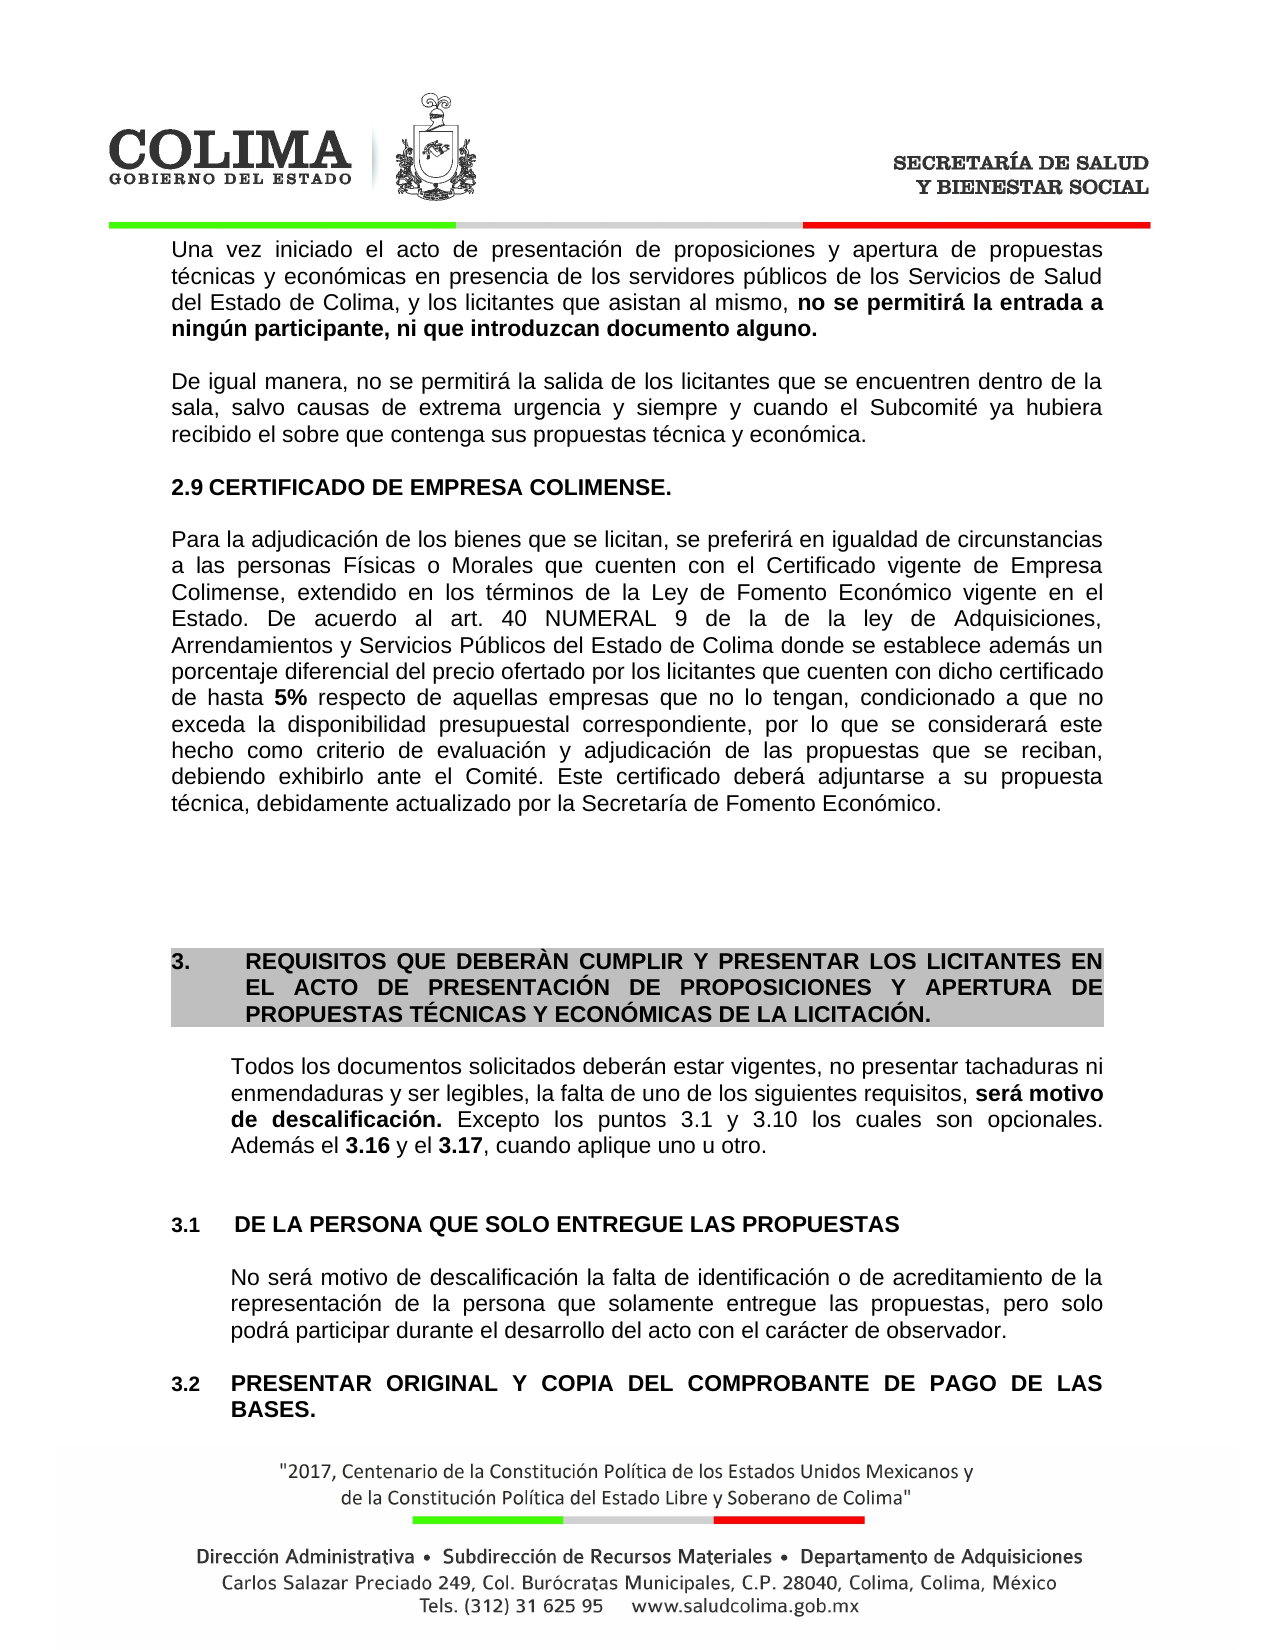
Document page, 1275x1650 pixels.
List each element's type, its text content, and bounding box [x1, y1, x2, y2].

text 3. Requisitos que deberÀn cumplir Y PRESENTAR los licitantes en el ACTO DE PRESENTACIÓN DE PROPOSICIONES Y APERTURA DE PROPUESTAS TÉCNICAS y económicas DE la Licitación. [171, 948, 1104, 1027]
text Todos los documentos solicitados deberán estar vigentes, no presentar tachaduras ni enmendaduras y ser legibles, la falta de uno de los siguientes requisitos, será motivo de descalificación. Excepto los puntos 3.1 y 3.10 los cuales son opcionales. Además el 3.16 y el 3.17, cuando aplique uno u otro. [231, 1053, 1104, 1159]
list CERTIFICADO DE EMPRESA COLIMENSE. [171, 473, 1104, 500]
text Para la adjudicación de los bienes que se licitan, se preferirá en igualdad de circunstancias a las personas Físicas o Morales que cuenten con el Certificado vigente de Empresa Colimense, extendido en los términos de la Ley de Fomento Económico vigente en el Estado. De acuerdo al art. 40 NUMERAL 9 de la de la ley de Adquisiciones, Arrendamientos y Servicios Públicos del Estado de Colima donde se establece además un porcentaje diferencial del precio ofertado por los licitantes que cuenten con dicho certificado de hasta 5% respecto de aquellas empresas que no lo tengan, condicionado a que no exceda la disponibilidad presupuestal correspondiente, por lo que se considerará este hecho como criterio de evaluación y adjudicación de las propuestas que se reciban, debiendo exhibirlo ante el Comité. Este certificado deberá adjuntarse a su propuesta técnica, debidamente actualizado por la Secretaría de Fomento Económico. [171, 526, 1104, 816]
list PRESENTAR ORIGINAL Y COPIA DEL COMPROBANTE DE PAGO DE LAS BASES. [171, 1369, 1104, 1422]
text De igual manera, no se permitirá la salida de los licitantes que se encuentren dentro de la sala, salvo causas de extrema urgencia y siempre y cuando el Subcomité ya hubiera recibido el sobre que contenga sus propuestas técnica y económica. [171, 368, 1104, 447]
text Una vez iniciado el acto de presentación de proposiciones y apertura de propuestas técnicas y económicas en presencia de los servidores públicos de los Servicios de Salud del Estado de Colima, y los licitantes que asistan al mismo, no se permitirá la entrada a ningún participante, ni que introduzcan documento alguno. [171, 236, 1104, 342]
picture [0, 7, 1261, 238]
text No será motivo de descalificación la falta de identificación o de acreditamiento de la representación de la persona que solamente entregue las propuestas, pero solo podrá participar durante el desarrollo del acto con el carácter de observador. [230, 1264, 1104, 1343]
list DE LA PERSONA QUE SOLO ENTREGUE LAS PROPUESTAS [171, 1211, 1104, 1238]
picture [55, 1446, 1238, 1650]
